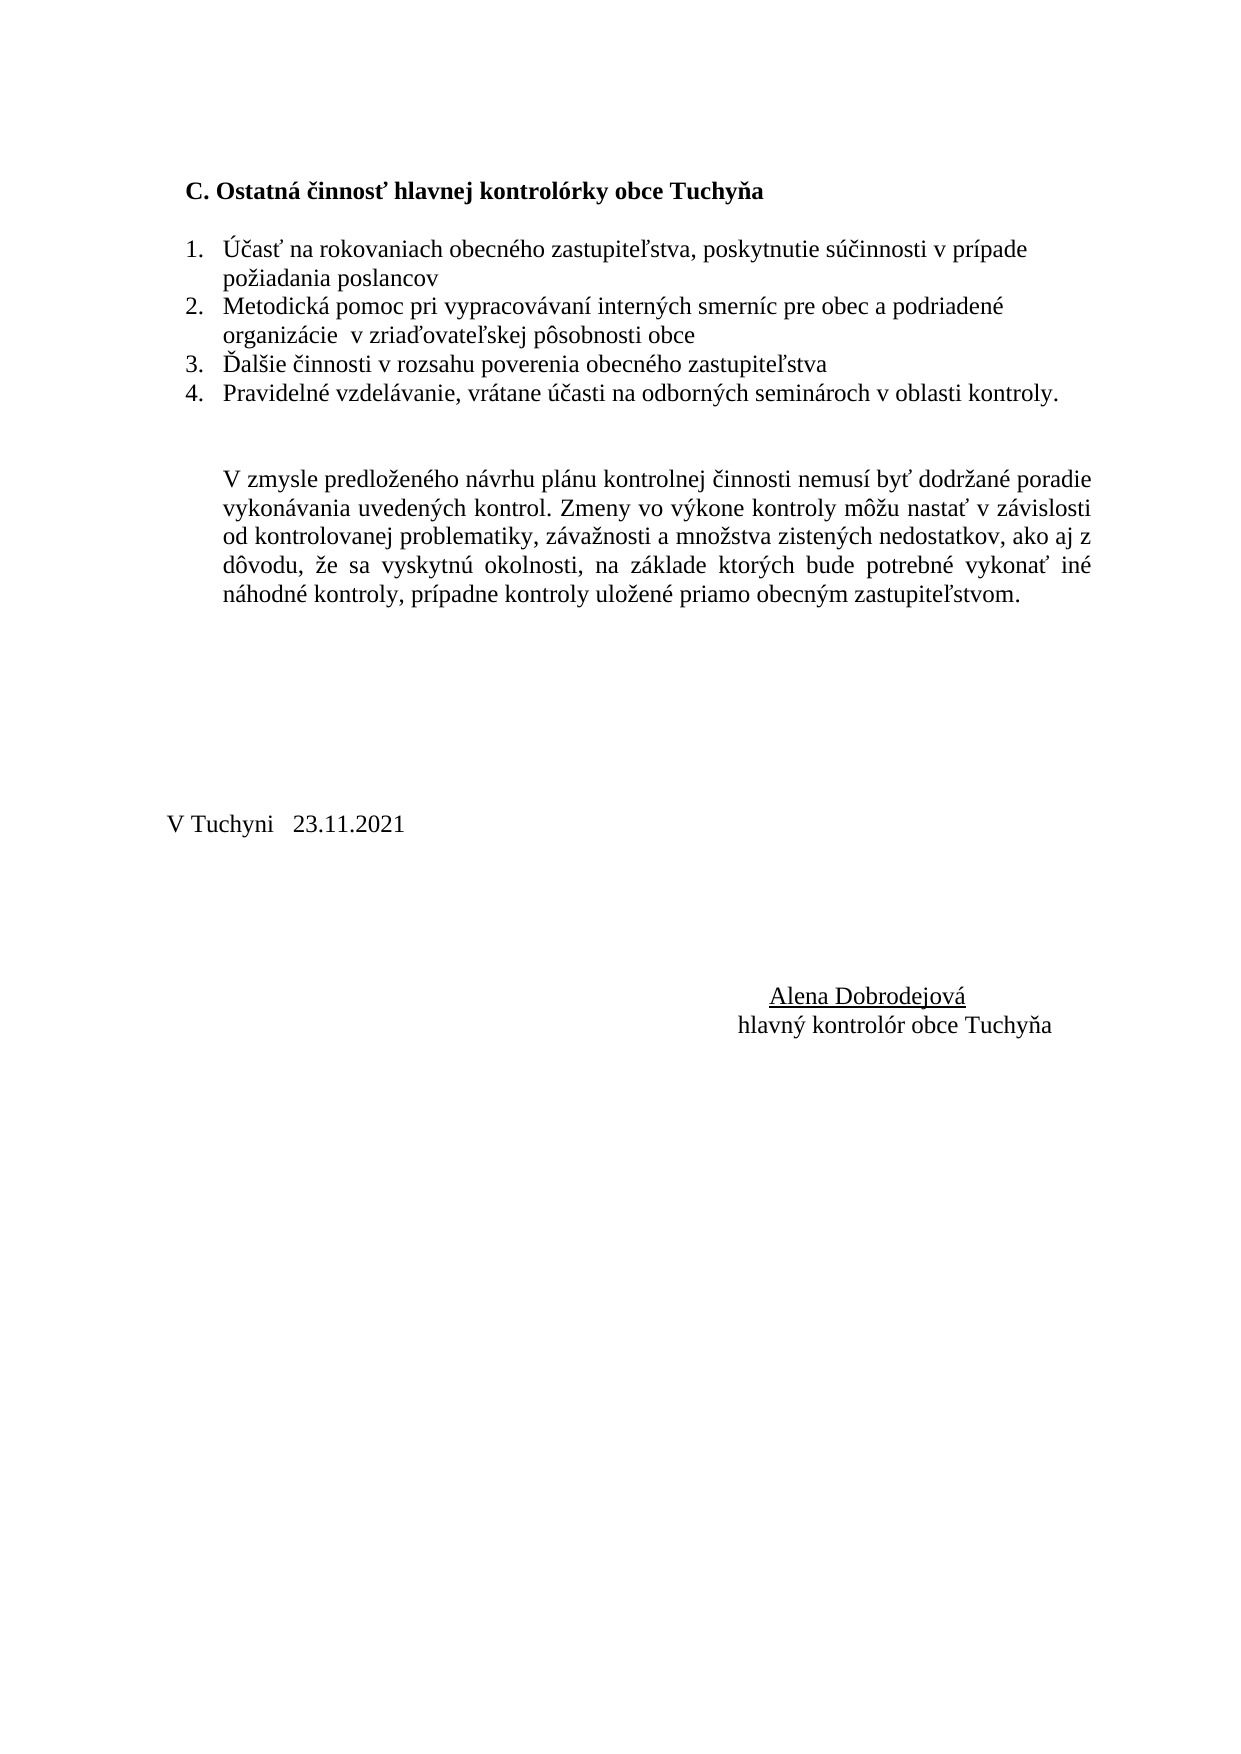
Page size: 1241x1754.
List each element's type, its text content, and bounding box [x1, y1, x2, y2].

list Účasť na rokovaniach obecného zastupiteľstva, poskytnutie súčinnosti v prípade požiadania poslancov [185, 234, 1093, 291]
list Pravidelné vzdelávanie, vrátane účasti na odborných seminároch v oblasti kontroly. [185, 378, 1093, 406]
text C. Ostatná činnosť hlavnej kontrolórky obce Tuchyňa [185, 176, 1093, 205]
text V Tuchyni 23.11.2021 [148, 809, 1093, 838]
text V zmysle predloženého návrhu plánu kontrolnej činnosti nemusí byť dodržané poradie vykonávania uvedených kontrol. Zmeny vo výkone kontroly môžu nastať v závislosti od kontrolovanej problematiky, závažnosti a množstva zistených nedostatkov, ako aj z dôvodu, že sa vyskytnú okolnosti, na základe ktorých bude potrebné vykonať iné náhodné kontroly, prípadne kontroly uložené priamo obecným zastupiteľstvom. [223, 464, 1093, 608]
list Ďalšie činnosti v rozsahu poverenia obecného zastupiteľstva [185, 349, 1093, 378]
list Metodická pomoc pri vypracovávaní interných smerníc pre obec a podriadené organizácie v zriaďovateľskej pôsobnosti obce [185, 291, 1093, 349]
text Alena Dobrodejová [148, 981, 1093, 1010]
text hlavný kontrolór obce Tuchyňa [148, 1010, 1093, 1039]
